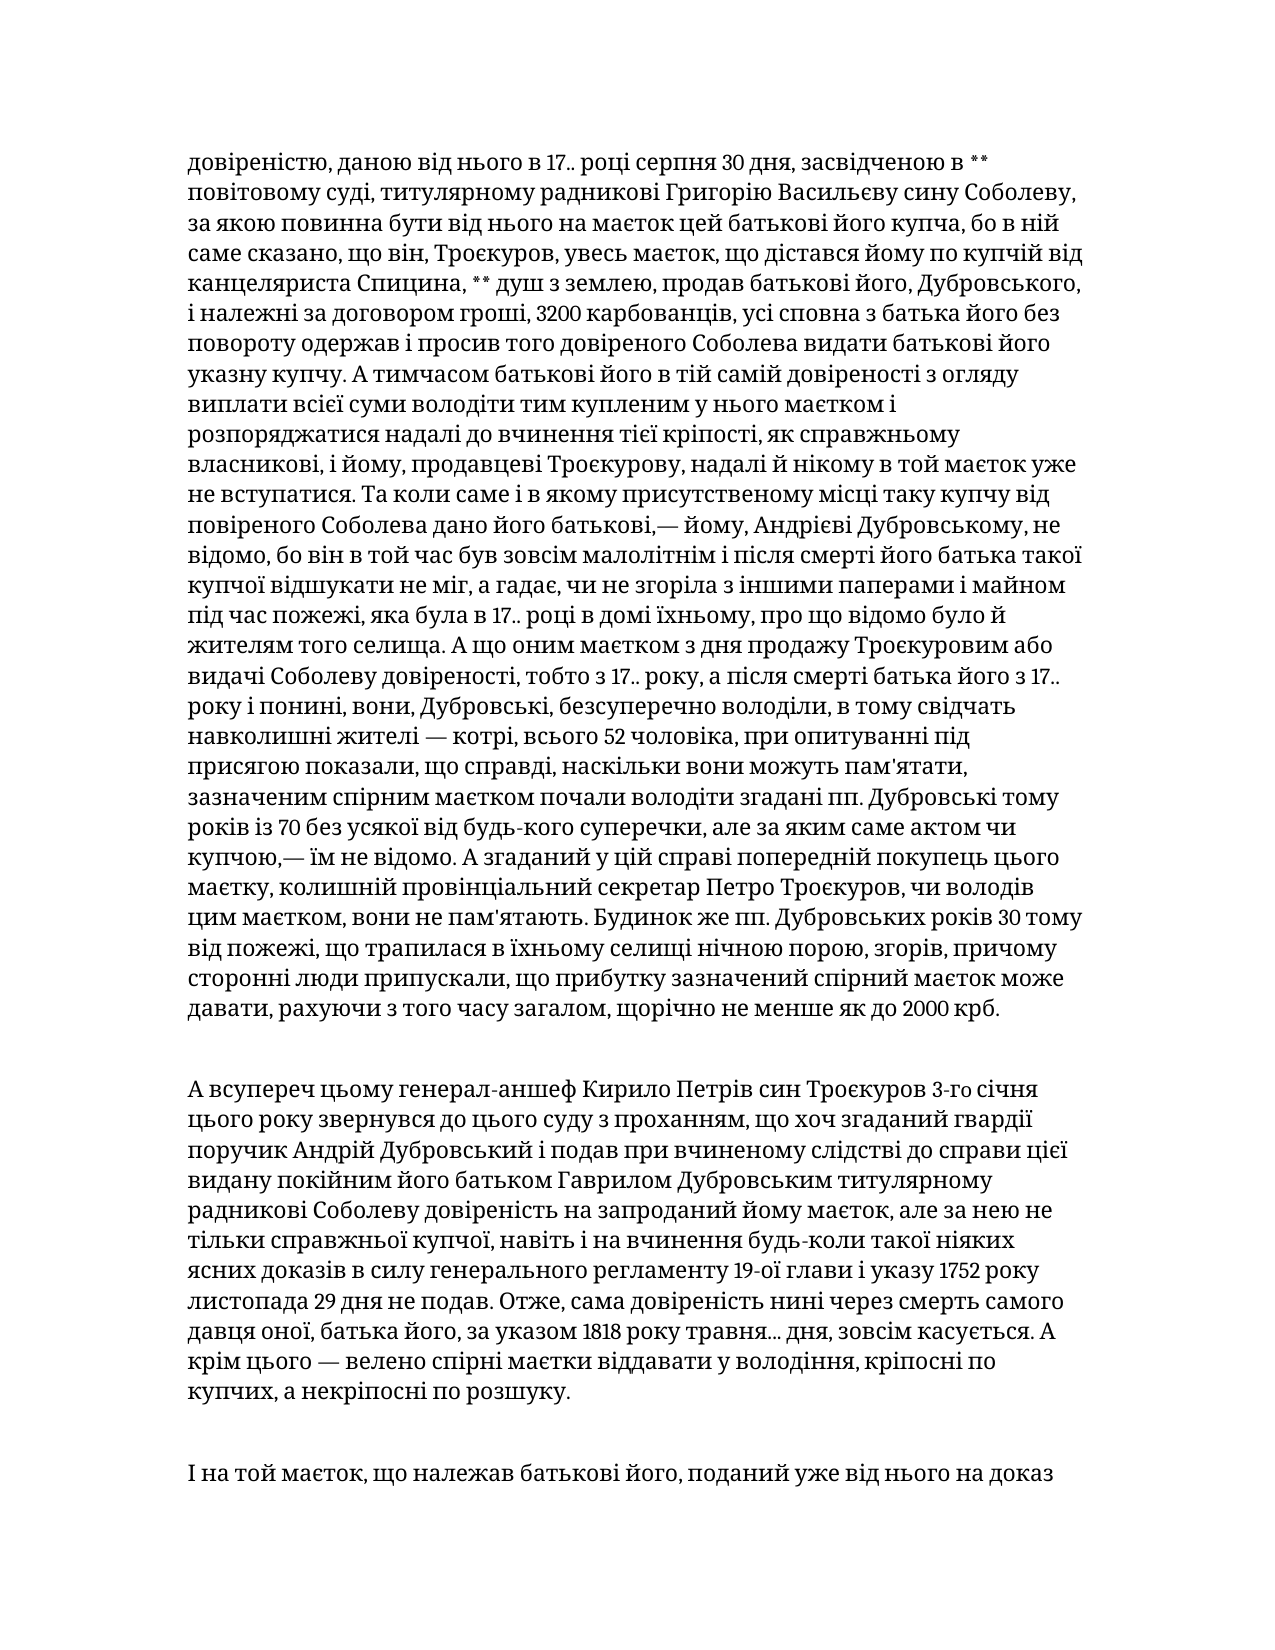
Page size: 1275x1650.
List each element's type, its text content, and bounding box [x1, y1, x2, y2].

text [187, 150, 1087, 1022]
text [187, 1430, 1087, 1487]
text А всупереч цьому генерал-аншеф Кирило Петрів син Троєкуров 3-гo січня цього року звернувся до цього суду з проханням, що хоч згаданий гвардії поручик Андрій Дубровський і подав при вчиненому слідстві до справи цієї видану покійним його батьком Гаврилом Дубровським титулярному радникові Соболеву довіреність на запроданий йому маєток, але за нею не тільки справжньої купчої, навіть і на вчинення будь-коли такої ніяких ясних доказів в силу генерального регламенту 19-ої глави і указу 1752 року листопада 29 дня не подав. Отже, сама довіреність нині через смерть самого давця оної, батька його, за указом 1818 року травня... дня, зовсім касується. А крім цього — велено спірні маєтки віддавати у володіння, кріпосні по купчих, а некріпосні по розшуку. [187, 1047, 1087, 1406]
